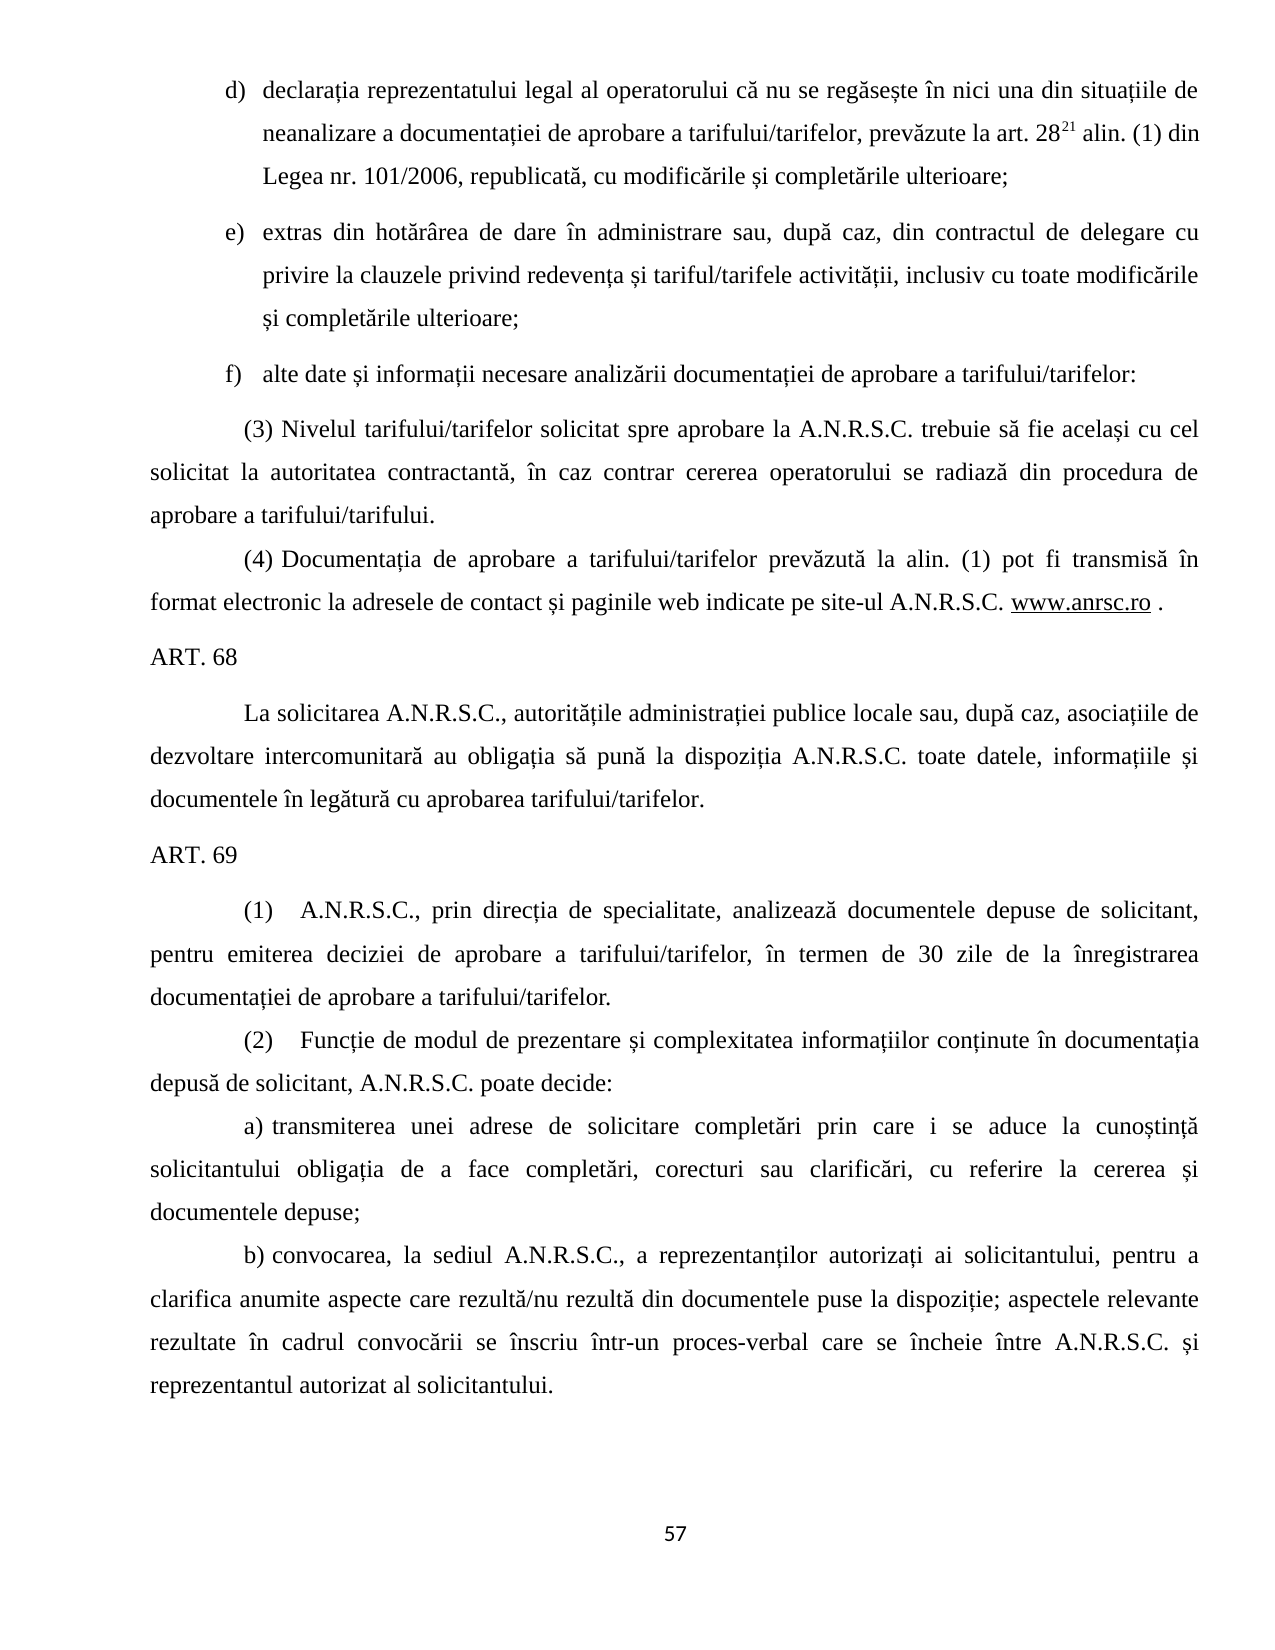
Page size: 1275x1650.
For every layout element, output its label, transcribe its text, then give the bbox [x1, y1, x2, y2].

list Documentația de aprobare a tarifului/tarifelor prevăzută la alin. (1) pot fi transmisă în format electronic la adresele de contact și paginile web indicate pe site-ul A.N.R.S.C. www.anrsc.ro . [150, 544, 1200, 616]
list Nivelul tarifului/tarifelor solicitat spre aprobare la A.N.R.S.C. trebuie să fie același cu cel solicitat la autoritatea contractantă, în caz contrar cererea operatorului se radiază din procedura de aprobare a tarifului/tarifului. [150, 414, 1200, 529]
list declarația reprezentatului legal al operatorului că nu se regăsește în nici una din situațiile de neanalizare a documentației de aprobare a tarifului/tarifelor, prevăzute la art. 2821 alin. (1) din Legea nr. 101/2006, republicată, cu modificările și completările ulterioare; [225, 75, 1200, 190]
text ART. 69 [150, 840, 1200, 869]
list Funcție de modul de prezentare și complexitatea informațiilor conținute în documentația depusă de solicitant, A.N.R.S.C. poate decide: [150, 1025, 1200, 1097]
list convocarea, la sediul A.N.R.S.C., a reprezentanților autorizați ai solicitantului, pentru a clarifica anumite aspecte care rezultă/nu rezultă din documentele puse la dispoziție; aspectele relevante rezultate în cadrul convocării se înscriu într-un proces-verbal care se încheie între A.N.R.S.C. și reprezentantul autorizat al solicitantului. [150, 1241, 1200, 1399]
list A.N.R.S.C., prin direcția de specialitate, analizează documentele depuse de solicitant, pentru emiterea deciziei de aprobare a tarifului/tarifelor, în termen de 30 zile de la înregistrarea documentației de aprobare a tarifului/tarifelor. [150, 896, 1200, 1011]
list extras din hotărârea de dare în administrare sau, după caz, din contractul de delegare cu privire la clauzele privind redevența și tariful/tarifele activității, inclusiv cu toate modificările și completările ulterioare; [225, 217, 1200, 332]
text La solicitarea A.N.R.S.C., autoritățile administrației publice locale sau, după caz, asociațiile de dezvoltare intercomunitară au obligația să pună la dispoziția A.N.R.S.C. toate datele, informațiile și documentele în legătură cu aprobarea tarifului/tarifelor. [150, 698, 1200, 813]
list alte date și informații necesare analizării documentației de aprobare a tarifului/tarifelor: [225, 359, 1200, 387]
list transmiterea unei adrese de solicitare completări prin care i se aduce la cunoștință solicitantului obligația de a face completări, corecturi sau clarificări, cu referire la cererea și documentele depuse; [150, 1111, 1200, 1226]
text ART. 68 [150, 642, 1200, 671]
